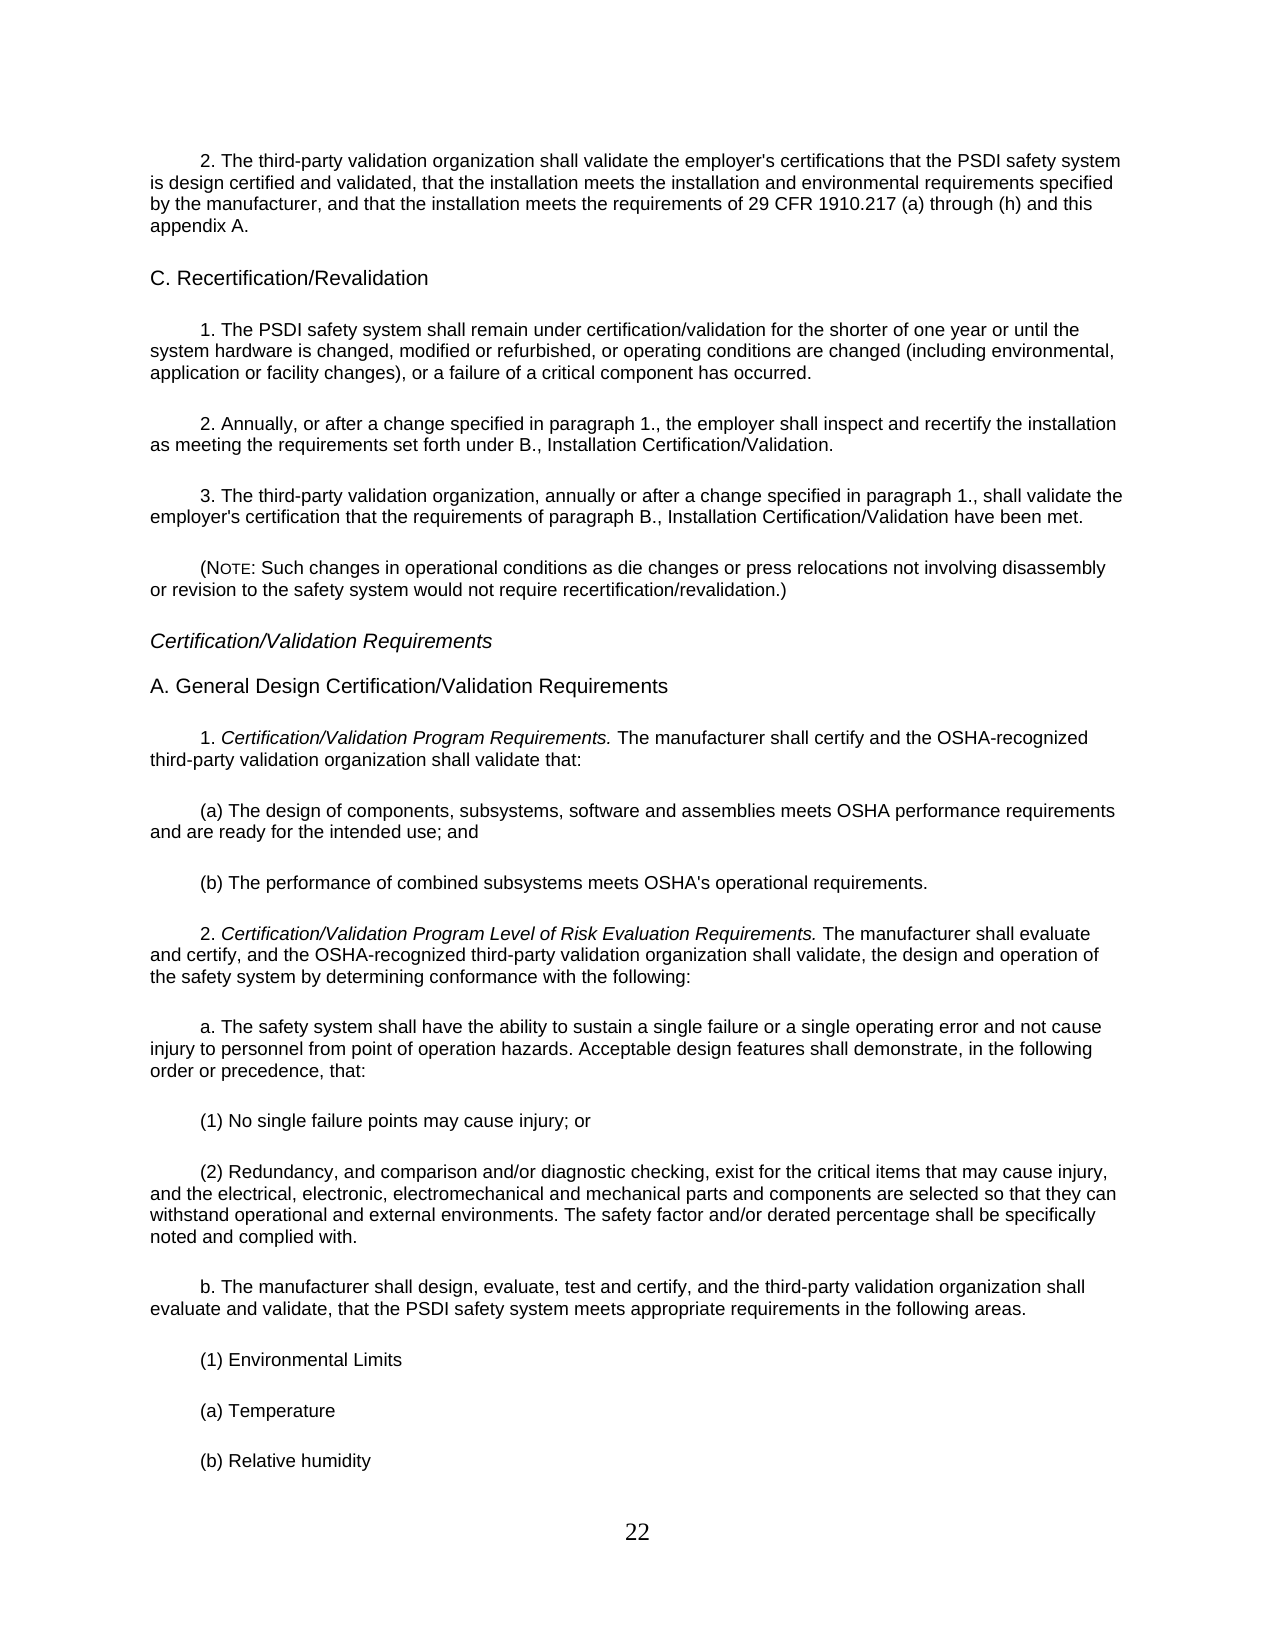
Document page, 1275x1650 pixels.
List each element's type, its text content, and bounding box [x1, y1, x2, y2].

subtitle Certification/Validation Requirements [150, 629, 1125, 653]
text b. The manufacturer shall design, evaluate, test and certify, and the third-party validation organization shall evaluate and validate, that the PSDI safety system meets appropriate requirements in the following areas. [150, 1276, 1125, 1319]
text (1) Environmental Limits [150, 1349, 1125, 1370]
text (a) The design of components, subsystems, software and assemblies meets OSHA performance requirements and are ready for the intended use; and [150, 799, 1125, 843]
text (Note: Such changes in operational conditions as die changes or press relocations not involving disassembly or revision to the safety system would not require recertification/revalidation.) [150, 557, 1125, 600]
text a. The safety system shall have the ability to sustain a single failure or a single operating error and not cause injury to personnel from point of operation hazards. Acceptable design features shall demonstrate, in the following order or precedence, that: [150, 1016, 1125, 1081]
text (2) Redundancy, and comparison and/or diagnostic checking, exist for the critical items that may cause injury, and the electrical, electronic, electromechanical and mechanical parts and components are selected so that they can withstand operational and external environments. The safety factor and/or derated percentage shall be specifically noted and complied with. [150, 1161, 1125, 1247]
text 3. The third-party validation organization, annually or after a change specified in paragraph 1., shall validate the employer's certification that the requirements of paragraph B., Installation Certification/Validation have been met. [150, 485, 1125, 528]
text 1. The PSDI safety system shall remain under certification/validation for the shorter of one year or until the system hardware is changed, modified or refurbished, or operating conditions are changed (including environmental, application or facility changes), or a failure of a critical component has occurred. [150, 318, 1125, 383]
text 2. Annually, or after a change specified in paragraph 1., the employer shall inspect and recertify the installation as meeting the requirements set forth under B., Installation Certification/Validation. [150, 412, 1125, 456]
text (b) Relative humidity [150, 1450, 1125, 1472]
subtitle A. General Design Certification/Validation Requirements [150, 674, 1125, 698]
subtitle C. Recertification/Revalidation [150, 265, 1125, 289]
text 2. The third-party validation organization shall validate the employer's certifications that the PSDI safety system is design certified and validated, that the installation meets the installation and environmental requirements specified by the manufacturer, and that the installation meets the requirements of 29 CFR 1910.217 (a) through (h) and this appendix A. [150, 150, 1125, 236]
text (a) Temperature [150, 1399, 1125, 1421]
text (b) The performance of combined subsystems meets OSHA's operational requirements. [150, 872, 1125, 893]
text 2. Certification/Validation Program Level of Risk Evaluation Requirements. The manufacturer shall evaluate and certify, and the OSHA-recognized third-party validation organization shall validate, the design and operation of the safety system by determining conformance with the following: [150, 922, 1125, 987]
text 1. Certification/Validation Program Requirements. The manufacturer shall certify and the OSHA-recognized third-party validation organization shall validate that: [150, 727, 1125, 770]
text (1) No single failure points may cause injury; or [150, 1110, 1125, 1132]
